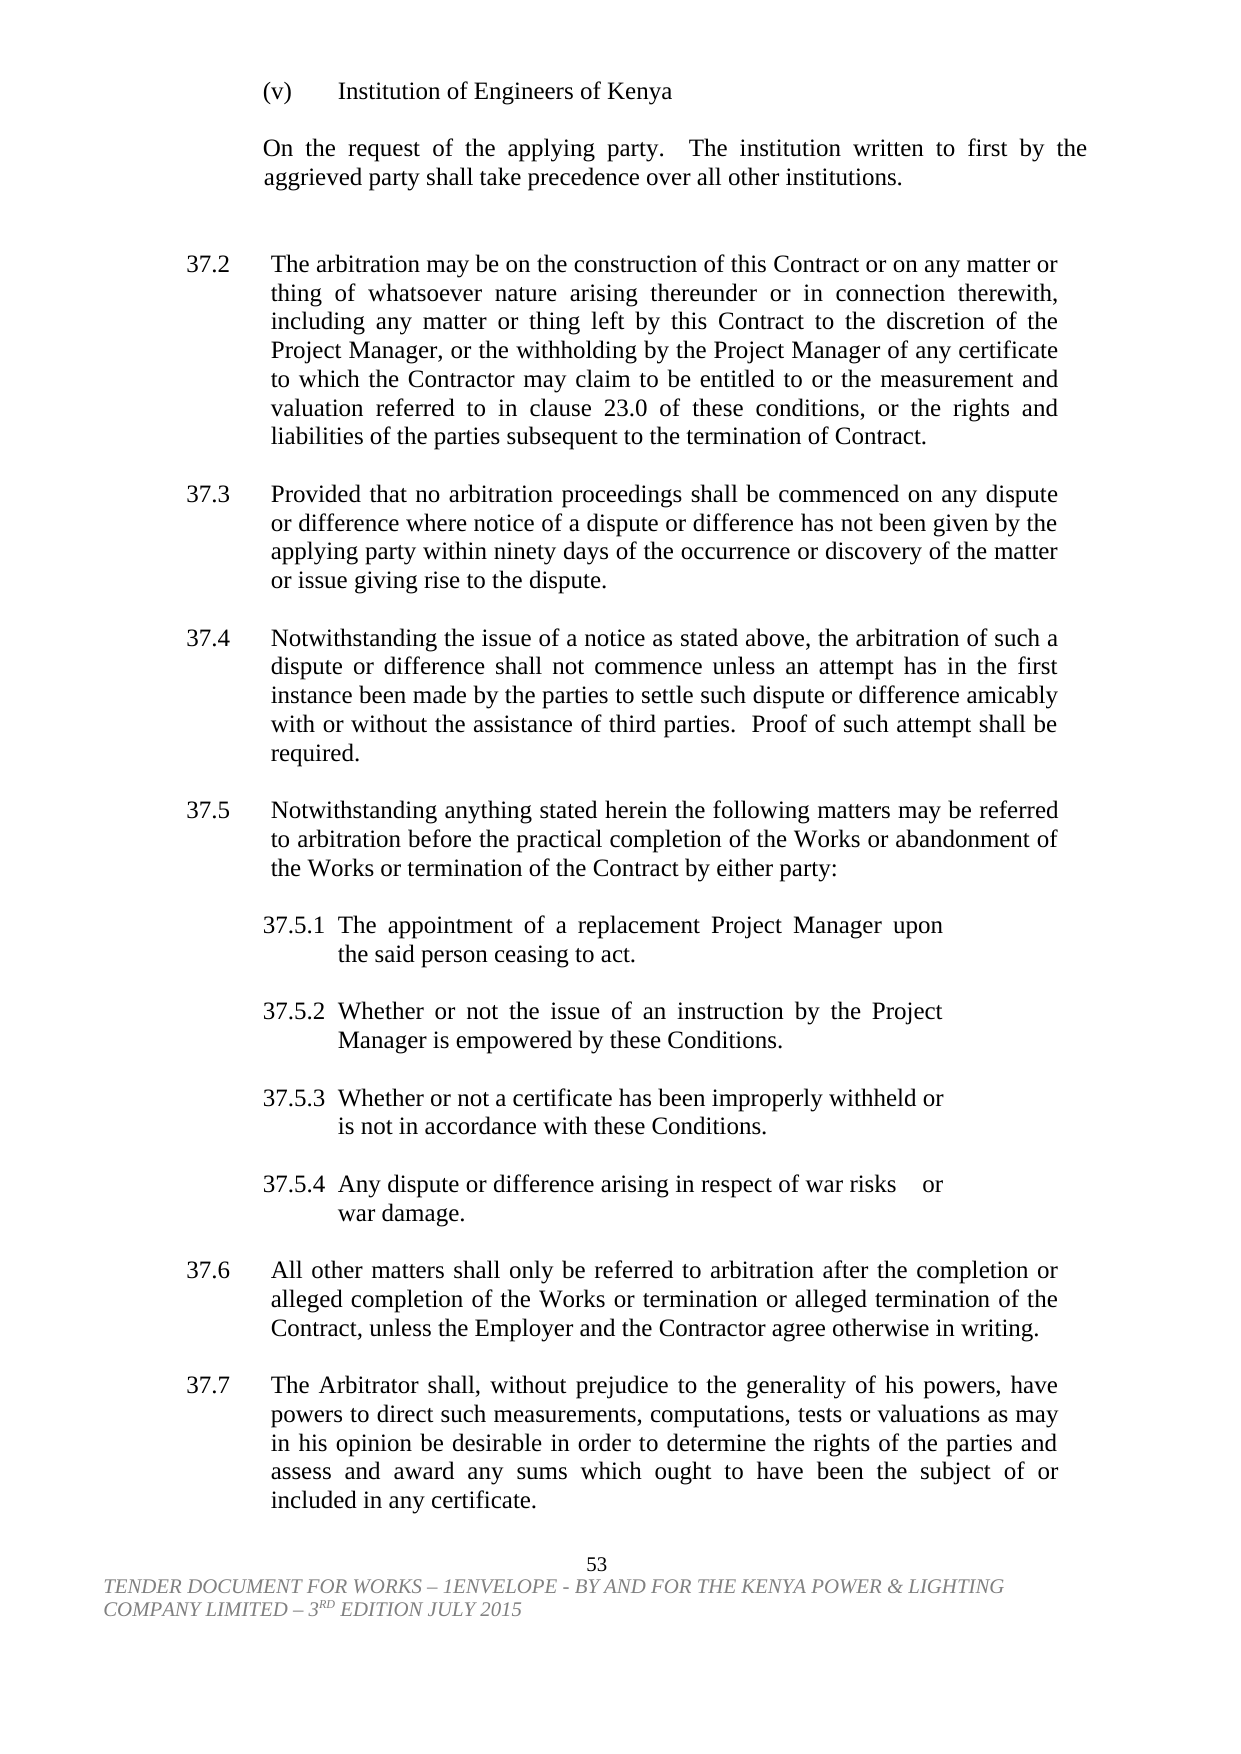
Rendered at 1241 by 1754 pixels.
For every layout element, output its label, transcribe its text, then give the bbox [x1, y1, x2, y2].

list Whether or not a certificate has been improperly withheld or is not in accordance with these Conditions. [263, 1083, 944, 1140]
list The appointment of a replacement Project Manager upon the said person ceasing to act. [263, 910, 944, 968]
list Notwithstanding the issue of a notice as stated above, the arbitration of such a dispute or difference shall not commence unless an attempt has in the first instance been made by the parties to settle such dispute or difference amicably with or without the assistance of third parties. Proof of such attempt shall be required. [186, 623, 1059, 766]
list The Arbitrator shall, without prejudice to the generality of his powers, have powers to direct such measurements, computations, tests or valuations as may in his opinion be desirable in order to determine the rights of the parties and assess and award any sums which ought to have been the subject of or included in any certificate. [186, 1370, 1059, 1514]
list Institution of Engineers of Kenya [263, 76, 1089, 104]
list All other matters shall only be referred to arbitration after the completion or alleged completion of the Works or termination or alleged termination of the Contract, unless the Employer and the Contractor agree otherwise in writing. [186, 1255, 1059, 1341]
list Provided that no arbitration proceedings shall be commenced on any dispute or difference where notice of a dispute or difference has not been given by the applying party within ninety days of the occurrence or discovery of the matter or issue giving rise to the dispute. [186, 479, 1059, 594]
text On the request of the applying party. The institution written to first by the aggrieved party shall take precedence over all other institutions. [263, 133, 1089, 191]
list The arbitration may be on the construction of this Contract or on any matter or thing of whatsoever nature arising thereunder or in connection therewith, including any matter or thing left by this Contract to the discretion of the Project Manager, or the withholding by the Project Manager of any certificate to which the Contractor may claim to be entitled to or the measurement and valuation referred to in clause 23.0 of these conditions, or the rights and liabilities of the parties subsequent to the termination of Contract. [186, 249, 1059, 450]
list Notwithstanding anything stated herein the following matters may be referred to arbitration before the practical completion of the Works or abandonment of the Works or termination of the Contract by either party: [186, 795, 1059, 881]
list Whether or not the issue of an instruction by the Project Manager is empowered by these Conditions. [263, 996, 944, 1054]
list Any dispute or difference arising in respect of war risks or war damage. [263, 1169, 944, 1226]
